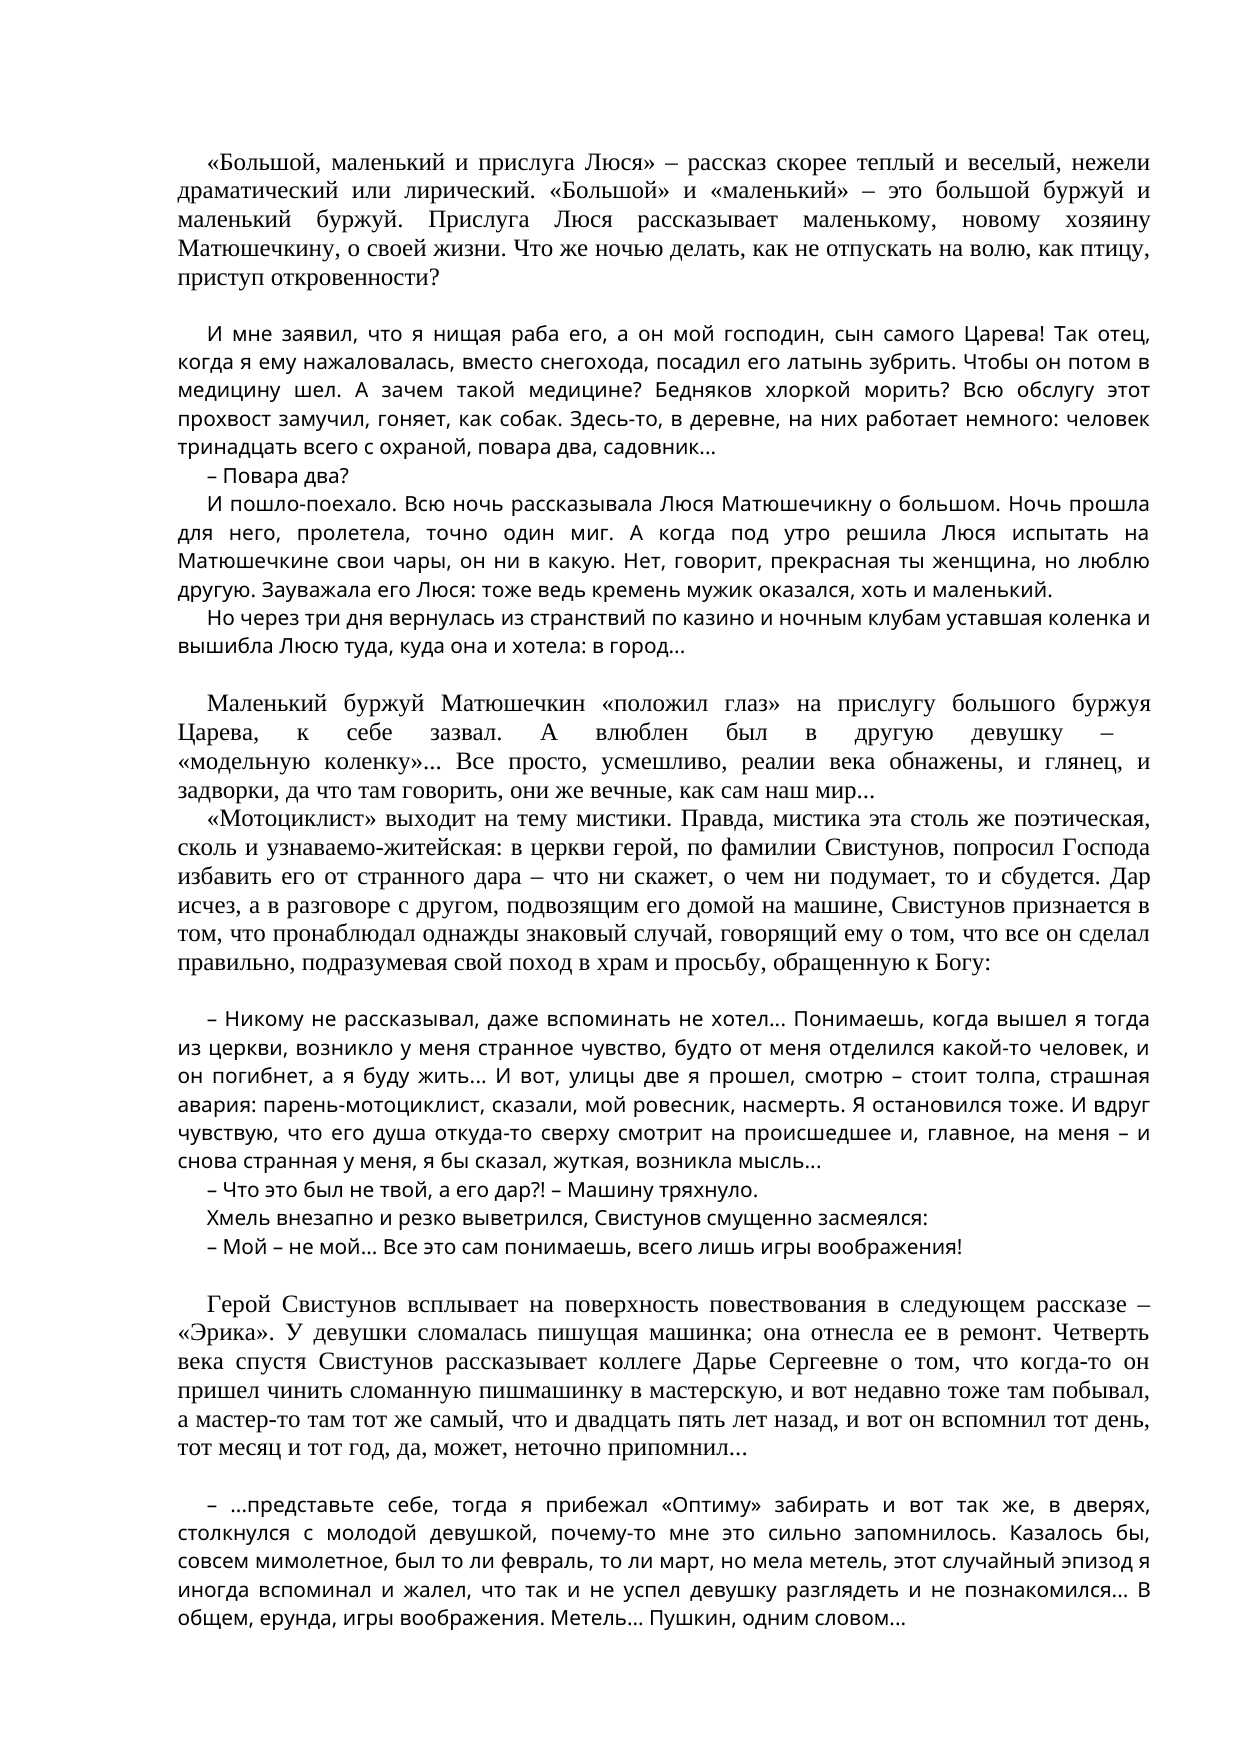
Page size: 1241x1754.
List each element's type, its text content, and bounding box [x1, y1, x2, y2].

text Маленький буржуй Матюшечкин «положил глаз» на прислугу большого буржуя Царева, к себе зазвал. А влюблен был в другую девушку – «модельную коленку»... Все просто, усмешливо, реалии века обнажены, и глянец, и задворки, да что там говорить, они же вечные, как сам наш мир... [177, 688, 1152, 803]
text – Что это был не твой, а его дар?! – Машину тряхнуло. [177, 1175, 1152, 1203]
text – Мой – не мой... Все это сам понимаешь, всего лишь игры воображения! [177, 1232, 1152, 1260]
text И пошло-поехало. Всю ночь рассказывала Люся Матюшечикну о большом. Ночь прошла для него, пролетела, точно один миг. А когда под утро решила Люся испытать на Матюшечкине свои чары, он ни в какую. Нет, говорит, прекрасная ты женщина, но люблю другую. Зауважала его Люся: тоже ведь кремень мужик оказался, хоть и маленький. [177, 489, 1152, 603]
text Но через три дня вернулась из странствий по казино и ночным клубам уставшая коленка и вышибла Люсю туда, куда она и хотела: в город... [177, 603, 1152, 660]
text – ...представьте себе, тогда я прибежал «Оптиму» забирать и вот так же, в дверях, столкнулся с молодой девушкой, почему-то мне это сильно запомнилось. Казалось бы, совсем мимолетное, был то ли февраль, то ли март, но мела метель, этот случайный эпизод я иногда вспоминал и жалел, что так и не успел девушку разглядеть и не познакомился... В общем, ерунда, игры воображения. Метель... Пушкин, одним словом... [177, 1490, 1152, 1632]
text И мне заявил, что я нищая раба его, а он мой господин, сын самого Царева! Так отец, когда я ему нажаловалась, вместо снегохода, посадил его латынь зубрить. Чтобы он потом в медицину шел. А зачем такой медицине? Бедняков хлоркой морить? Всю обслугу этот прохвост замучил, гоняет, как собак. Здесь-то, в деревне, на них работает немного: человек тринадцать всего с охраной, повара два, садовник... [177, 319, 1152, 461]
text – Повара два? [177, 461, 1152, 489]
text «Мотоциклист» выходит на тему мистики. Правда, мистика эта столь же поэтическая, сколь и узнаваемо-житейская: в церкви герой, по фамилии Свистунов, попросил Господа избавить его от странного дара – что ни скажет, о чем ни подумает, то и сбудется. Дар исчез, а в разговоре с другом, подвозящим его домой на машине, Свистунов признается в том, что пронаблюдал однажды знаковый случай, говорящий ему о том, что все он сделал правильно, подразумевая свой поход в храм и просьбу, обращенную к Богу: [177, 803, 1152, 976]
text – Никому не рассказывал, даже вспоминать не хотел... Понимаешь, когда вышел я тогда из церкви, возникло у меня странное чувство, будто от меня отделился какой-то человек, и он погибнет, а я буду жить... И вот, улицы две я прошел, смотрю – стоит толпа, страшная авария: парень-мотоциклист, сказали, мой ровесник, насмерть. Я остановился тоже. И вдруг чувствую, что его душа откуда-то сверху смотрит на происшедшее и, главное, на меня – и снова странная у меня, я бы сказал, жуткая, возникла мысль... [177, 1004, 1152, 1175]
text «Большой, маленький и прислуга Люся» – рассказ скорее теплый и веселый, нежели драматический или лирический. «Большой» и «маленький» – это большой буржуй и маленький буржуй. Прислуга Люся рассказывает маленькому, новому хозяину Матюшечкину, о своей жизни. Что же ночью делать, как не отпускать на волю, как птицу, приступ откровенности? [177, 147, 1152, 290]
text Герой Свистунов всплывает на поверхность повествования в следующем рассказе – «Эрика». У девушки сломалась пишущая машинка; она отнесла ее в ремонт. Четверть века спустя Свистунов рассказывает коллеге Дарье Сергеевне о том, что когда-то он пришел чинить сломанную пишмашинку в мастерскую, и вот недавно тоже там побывал, а мастер-то там тот же самый, что и двадцать пять лет назад, и вот он вспомнил тот день, тот месяц и тот год, да, может, неточно припомнил... [177, 1289, 1152, 1461]
text Хмель внезапно и резко выветрился, Свистунов смущенно засмеялся: [177, 1203, 1152, 1232]
